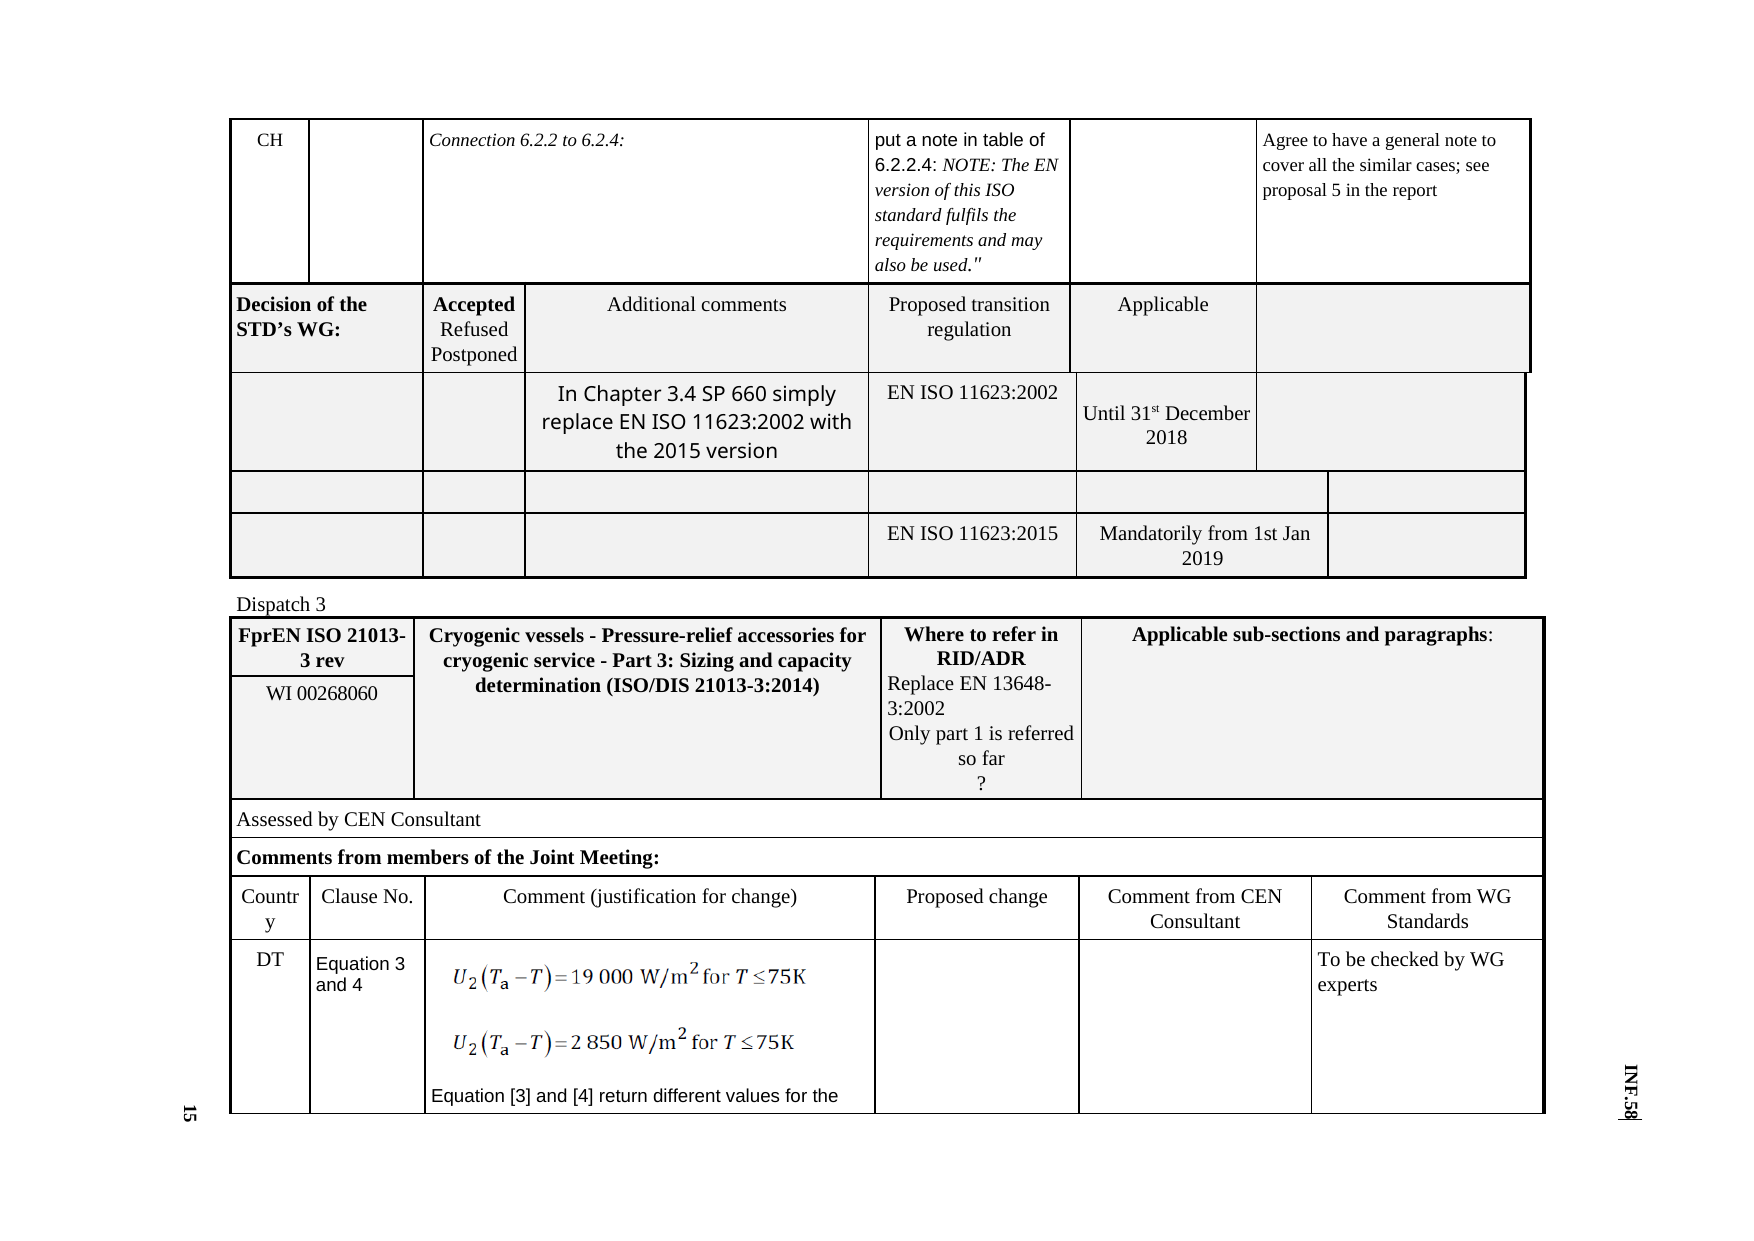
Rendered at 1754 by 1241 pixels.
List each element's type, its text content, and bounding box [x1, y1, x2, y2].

picture [430, 952, 836, 1079]
table_cell Comment from CEN Consultant [1080, 877, 1311, 939]
table_cell DT [232, 940, 309, 1113]
table_cell Equation 3 and 4 [311, 940, 424, 1113]
table_cell Proposed transition regulation [869, 285, 1069, 372]
table_cell Decision of the STD’s WG: [232, 285, 422, 372]
table_cell [1071, 120, 1256, 282]
table_cell Assessed by CEN Consultant [232, 800, 1542, 837]
table_cell Agree to have a general note to cover all the similar cases; see proposal 5 in the report [1257, 120, 1529, 282]
table_cell Comment (justification for change) [426, 877, 874, 939]
table_cell [232, 472, 422, 512]
table_cell Additional comments [526, 285, 868, 372]
table_cell WI 00268060 [232, 677, 413, 798]
table_header FprEN ISO 21013-3 rev [232, 619, 413, 675]
table_cell [1329, 514, 1524, 576]
table_cell Until 31st December 2018 [1077, 373, 1256, 470]
table_cell [1080, 940, 1311, 1113]
table_header Applicable sub-sections and paragraphs: [1082, 619, 1542, 798]
table_cell [1077, 472, 1327, 512]
table_cell [1329, 472, 1524, 512]
table_header Where to refer in RID/ADR Replace EN 13648-3:2002 Only part 1 is referred so far ? [882, 619, 1081, 798]
table_cell [1257, 373, 1524, 470]
table_cell Accepted Refused Postponed [424, 285, 524, 372]
table_cell Mandatorily from 1st Jan 2019 [1077, 514, 1327, 576]
table_cell EN ISO 11623:2015 [869, 514, 1076, 576]
table_cell [526, 472, 868, 512]
table_cell Comments from members of the Joint Meeting: [232, 838, 1542, 875]
table_cell In Chapter 3.4 SP 660 simply replace EN ISO 11623:2002 with the 2015 version [526, 373, 868, 470]
table_cell [869, 472, 1076, 512]
table_header Cryogenic vessels - Pressure-relief accessories for cryogenic service - Part 3: Sizing and capacity determination (ISO/DIS 21013-3:2014) [415, 619, 880, 798]
table_cell put a note in table of 6.2.2.4: NOTE: The EN version of this ISO standard fulfils the requirements and may also be used." [869, 120, 1069, 282]
table_cell [232, 514, 422, 576]
table_cell Comment from WG Standards [1312, 877, 1542, 939]
table_cell EN ISO 11623:2002 [869, 373, 1076, 470]
table_cell Country [232, 877, 309, 939]
table_cell [526, 514, 868, 576]
text Dispatch 3 [236, 591, 1577, 616]
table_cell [1312, 940, 1542, 1113]
table_cell CH [232, 120, 308, 282]
table_cell Applicable [1071, 285, 1256, 372]
table_cell Connection 6.2.2 to 6.2.4: [424, 120, 868, 282]
table_cell [424, 514, 524, 576]
table_cell [424, 373, 524, 470]
table_cell [232, 373, 422, 470]
table_cell [424, 472, 524, 512]
table_cell [310, 120, 422, 282]
table_cell [876, 940, 1078, 1113]
table_cell Clause No. [311, 877, 424, 939]
table_cell [1257, 285, 1529, 372]
table_cell Proposed change [876, 877, 1078, 939]
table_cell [426, 940, 874, 1113]
